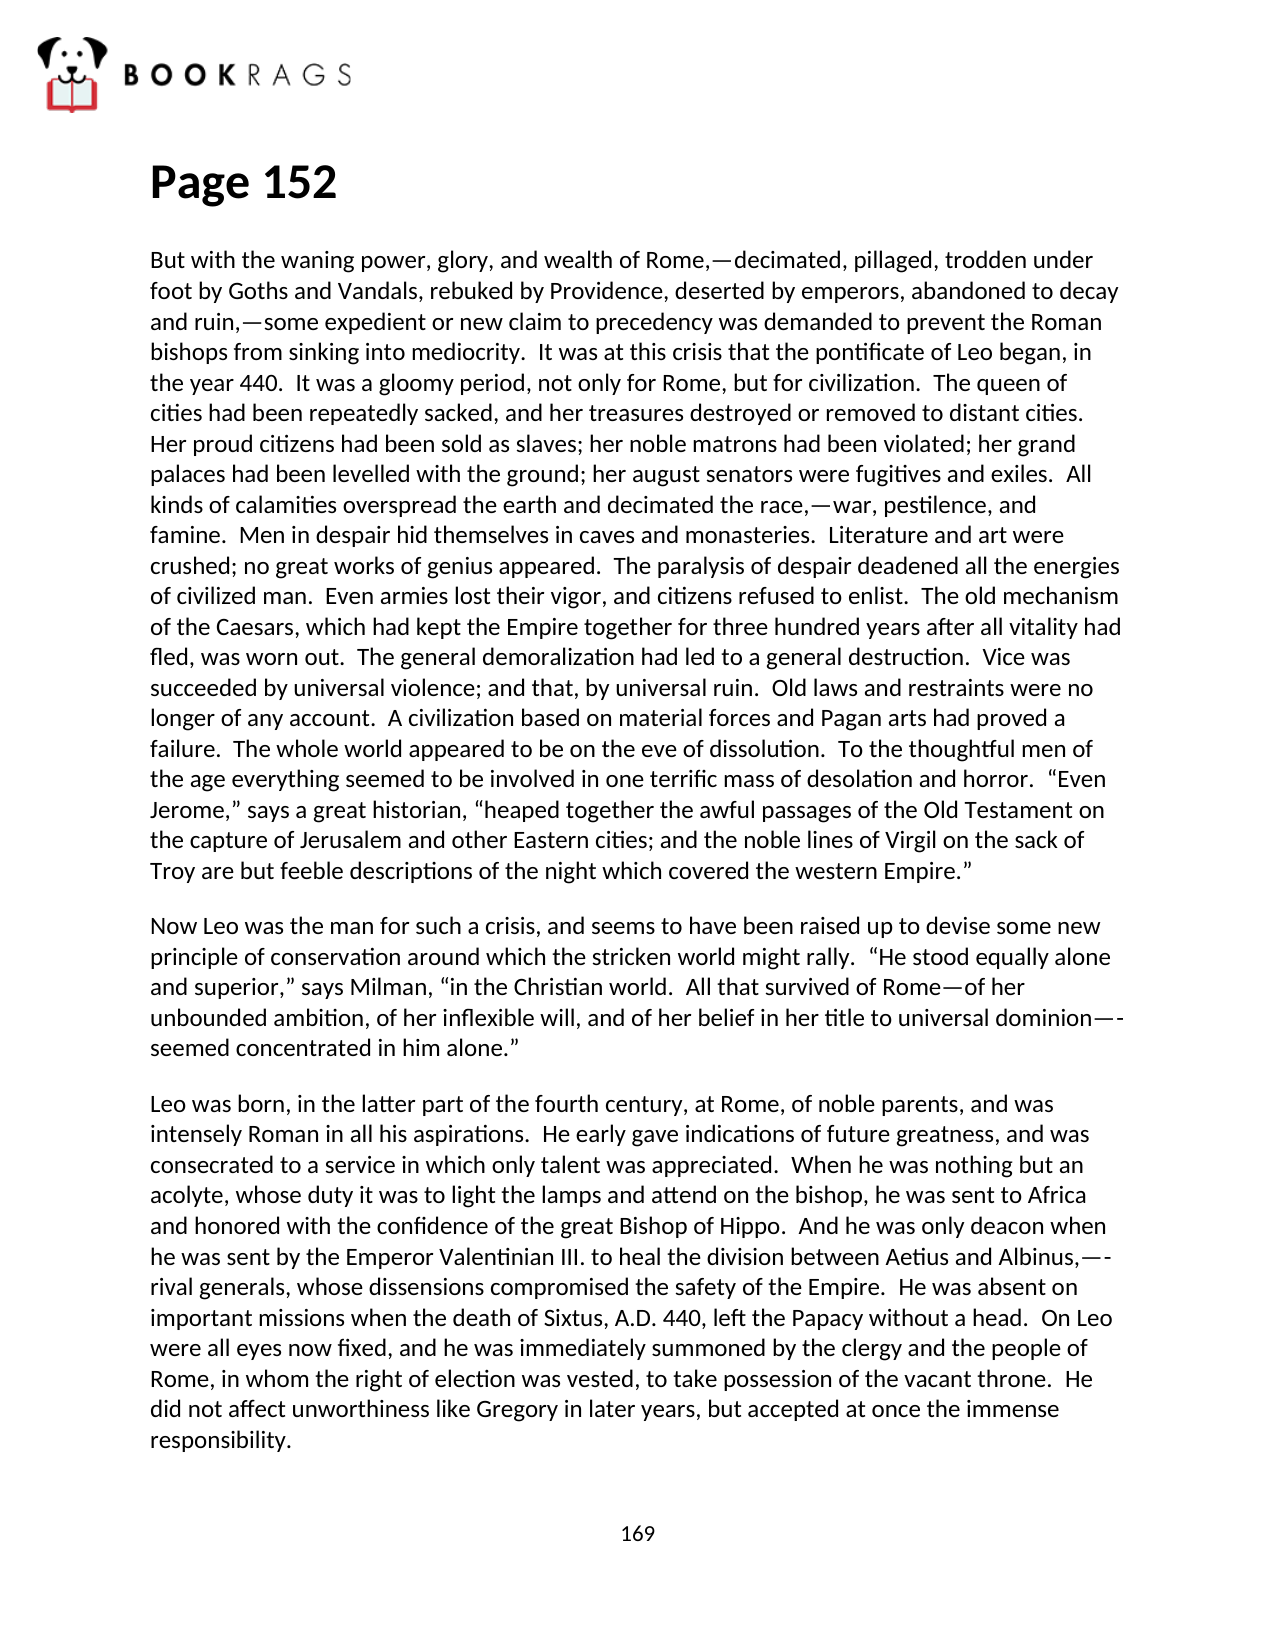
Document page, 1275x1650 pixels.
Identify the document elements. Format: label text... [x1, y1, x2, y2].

text Page 152 [150, 150, 1125, 211]
text Now Leo was the man for such a crisis, and seems to have been raised up to devise some new principle of conservation around which the stricken world might rally. “He stood equally alone and superior,” says Milman, “in the Christian world. All that survived of Rome—­of her unbounded ambition, of her inflexible will, and of her belief in her title to universal dominion—­seemed concentrated in him alone.” [150, 911, 1125, 1063]
picture [37, 37, 351, 113]
text But with the waning power, glory, and wealth of Rome,—­decimated, pillaged, trodden under foot by Goths and Vandals, rebuked by Providence, deserted by emperors, abandoned to decay and ruin,—­some expedient or new claim to precedency was demanded to prevent the Roman bishops from sinking into mediocrity. It was at this crisis that the pontificate of Leo began, in the year 440. It was a gloomy period, not only for Rome, but for civilization. The queen of cities had been repeatedly sacked, and her treasures destroyed or removed to distant cities. Her proud citizens had been sold as slaves; her noble matrons had been violated; her grand palaces had been levelled with the ground; her august senators were fugitives and exiles. All kinds of calamities overspread the earth and decimated the race,—­war, pestilence, and famine. Men in despair hid themselves in caves and monasteries. Literature and art were crushed; no great works of genius appeared. The paralysis of despair deadened all the energies of civilized man. Even armies lost their vigor, and citizens refused to enlist. The old mechanism of the Caesars, which had kept the Empire together for three hundred years after all vitality had fled, was worn out. The general demoralization had led to a general destruction. Vice was succeeded by universal violence; and that, by universal ruin. Old laws and restraints were no longer of any account. A civilization based on material forces and Pagan arts had proved a failure. The whole world appeared to be on the eve of dissolution. To the thoughtful men of the age everything seemed to be involved in one terrific mass of desolation and horror. “Even Jerome,” says a great historian, “heaped together the awful passages of the Old Testament on the capture of Jerusalem and other Eastern cities; and the noble lines of Virgil on the sack of Troy are but feeble descriptions of the night which covered the western Empire.” [150, 244, 1125, 886]
text Leo was born, in the latter part of the fourth century, at Rome, of noble parents, and was intensely Roman in all his aspirations. He early gave indications of future greatness, and was consecrated to a service in which only talent was appreciated. When he was nothing but an acolyte, whose duty it was to light the lamps and attend on the bishop, he was sent to Africa and honored with the confidence of the great Bishop of Hippo. And he was only deacon when he was sent by the Emperor Valentinian III. to heal the division between Aetius and Albinus,—­rival generals, whose dissensions compromised the safety of the Empire. He was absent on important missions when the death of Sixtus, A.D. 440, left the Papacy without a head. On Leo were all eyes now fixed, and he was immediately summoned by the clergy and the people of Rome, in whom the right of election was vested, to take possession of the vacant throne. He did not affect unworthiness like Gregory in later years, but accepted at once the immense responsibility. [150, 1088, 1125, 1454]
